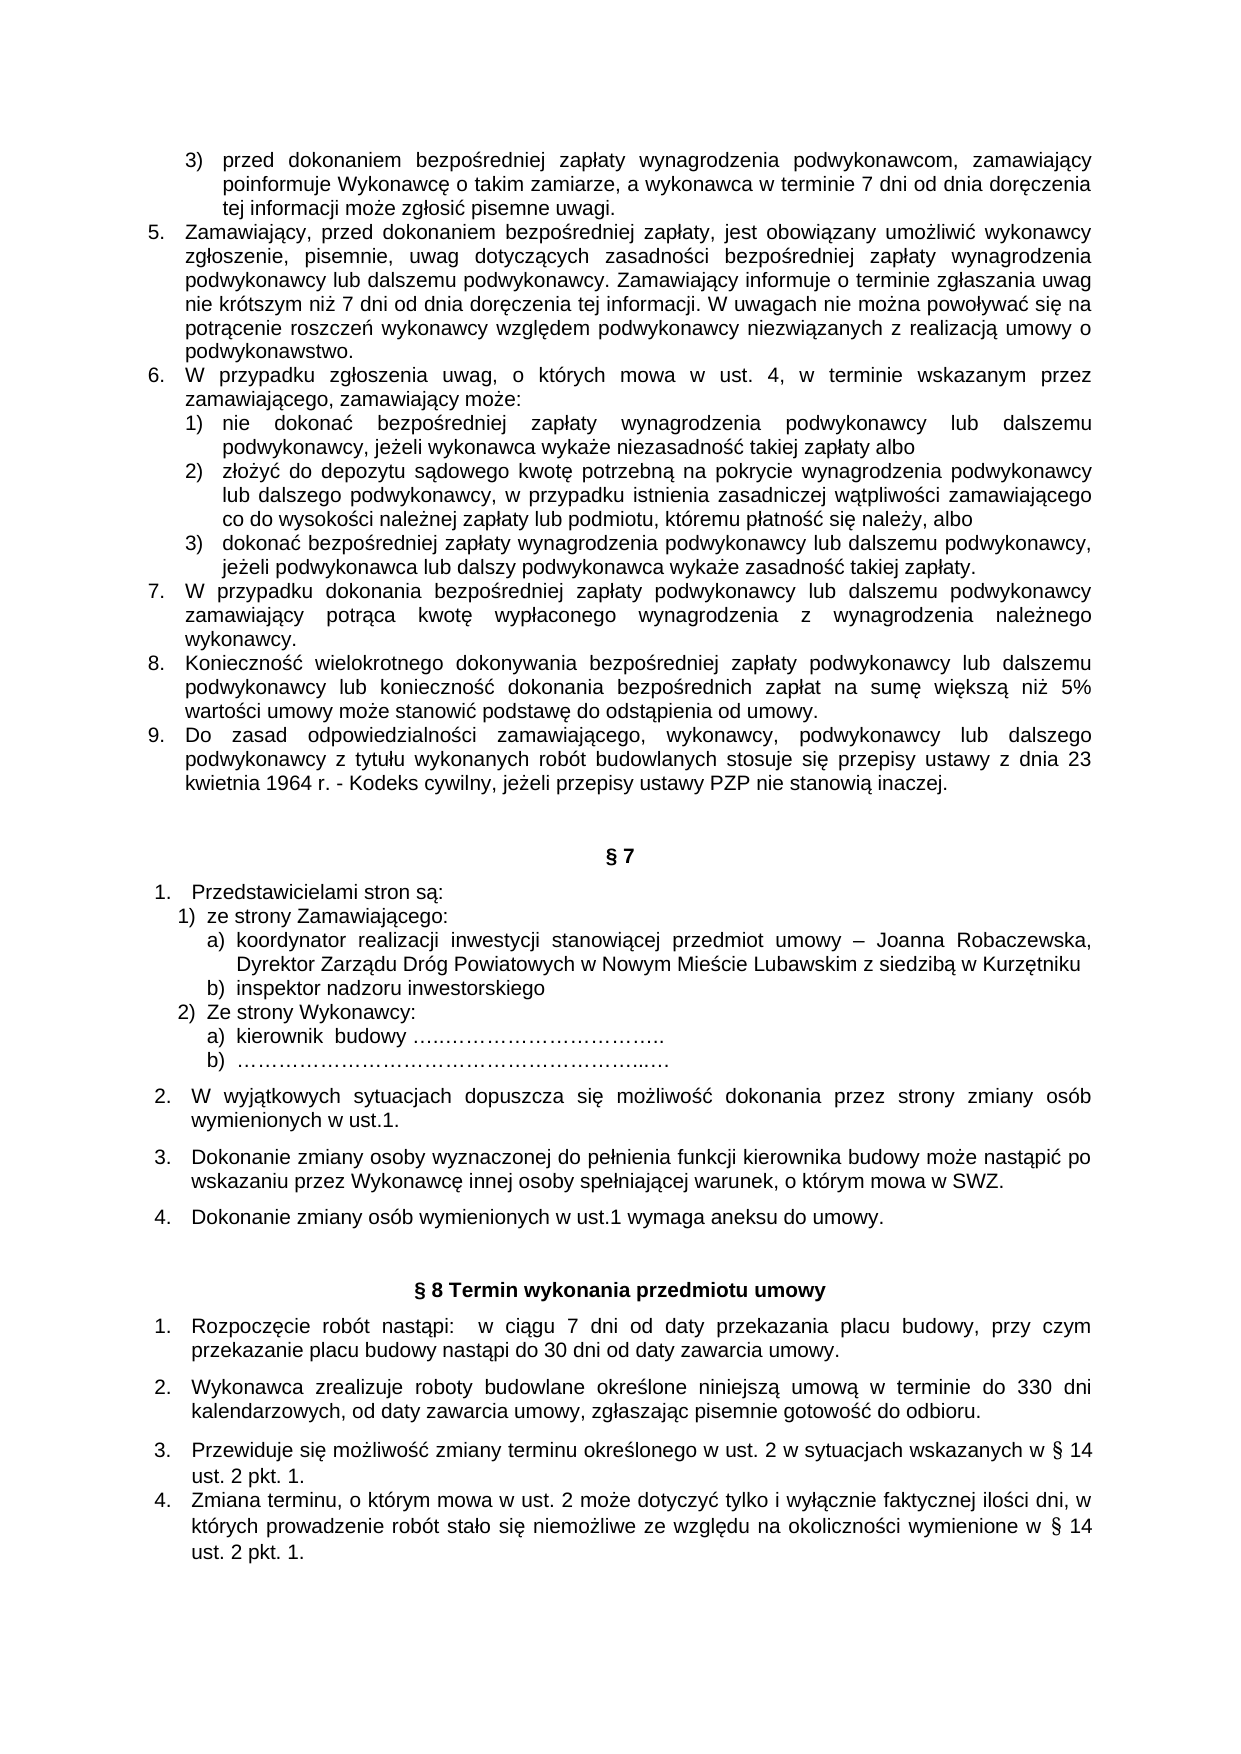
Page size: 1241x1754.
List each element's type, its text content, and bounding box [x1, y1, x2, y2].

list złożyć do depozytu sądowego kwotę potrzebną na pokrycie wynagrodzenia podwykonawcy lub dalszego podwykonawcy, w przypadku istnienia zasadniczej wątpliwości zamawiającego co do wysokości należnej zapłaty lub podmiotu, któremu płatność się należy, albo [185, 459, 1093, 531]
list Przedstawicielami stron są: [154, 880, 1093, 904]
list W przypadku dokonania bezpośredniej zapłaty podwykonawcy lub dalszemu podwykonawcy zamawiający potrąca kwotę wypłaconego wynagrodzenia z wynagrodzenia należnego wykonawcy. [148, 579, 1093, 651]
list W przypadku zgłoszenia uwag, o których mowa w ust. 4, w terminie wskazanym przez zamawiającego, zamawiający może: [148, 363, 1093, 411]
list Dokonanie zmiany osoby wyznaczonej do pełnienia funkcji kierownika budowy może nastąpić po wskazaniu przez Wykonawcę innej osoby spełniającej warunek, o którym mowa w SWZ. [154, 1144, 1093, 1192]
list …………………………………………………...… [207, 1048, 1093, 1072]
list Ze strony Wykonawcy: [177, 1000, 1093, 1024]
list inspektor nadzoru inwestorskiego [207, 976, 1093, 1000]
text § 7 [148, 843, 1093, 867]
list W wyjątkowych sytuacjach dopuszcza się możliwość dokonania przez strony zmiany osób wymienionych w ust.1. [154, 1084, 1093, 1132]
list Przewiduje się możliwość zmiany terminu określonego w ust. 2 w sytuacjach wskazanych w § 14 ust. 2 pkt. 1. [154, 1435, 1093, 1487]
list kierownik budowy …..………………………….. [207, 1024, 1093, 1048]
list ze strony Zamawiającego: [177, 904, 1093, 928]
list Zmiana terminu, o którym mowa w ust. 2 może dotyczyć tylko i wyłącznie faktycznej ilości dni, w których prowadzenie robót stało się niemożliwe ze względu na okoliczności wymienione w § 14 ust. 2 pkt. 1. [154, 1487, 1093, 1564]
list Rozpoczęcie robót nastąpi: w ciągu 7 dni od daty przekazania placu budowy, przy czym przekazanie placu budowy nastąpi do 30 dni od daty zawarcia umowy. [154, 1314, 1093, 1362]
text § 8 Termin wykonania przedmiotu umowy [148, 1278, 1093, 1302]
list Zamawiający, przed dokonaniem bezpośredniej zapłaty, jest obowiązany umożliwić wykonawcy zgłoszenie, pisemnie, uwag dotyczących zasadności bezpośredniej zapłaty wynagrodzenia podwykonawcy lub dalszemu podwykonawcy. Zamawiający informuje o terminie zgłaszania uwag nie krótszym niż 7 dni od dnia doręczenia tej informacji. W uwagach nie można powoływać się na potrącenie roszczeń wykonawcy względem podwykonawcy niezwiązanych z realizacją umowy o podwykonawstwo. [148, 219, 1093, 363]
list Wykonawca zrealizuje roboty budowlane określone niniejszą umową w terminie do 330 dni kalendarzowych, od daty zawarcia umowy, zgłaszając pisemnie gotowość do odbioru. [154, 1375, 1093, 1423]
list Do zasad odpowiedzialności zamawiającego, wykonawcy, podwykonawcy lub dalszego podwykonawcy z tytułu wykonanych robót budowlanych stosuje się przepisy ustawy z dnia 23 kwietnia 1964 r. - Kodeks cywilny, jeżeli przepisy ustawy PZP nie stanowią inaczej. [148, 723, 1093, 794]
list nie dokonać bezpośredniej zapłaty wynagrodzenia podwykonawcy lub dalszemu podwykonawcy, jeżeli wykonawca wykaże niezasadność takiej zapłaty albo [185, 411, 1093, 459]
list Dokonanie zmiany osób wymienionych w ust.1 wymaga aneksu do umowy. [154, 1205, 1093, 1229]
list przed dokonaniem bezpośredniej zapłaty wynagrodzenia podwykonawcom, zamawiający poinformuje Wykonawcę o takim zamiarze, a wykonawca w terminie 7 dni od dnia doręczenia tej informacji może zgłosić pisemne uwagi. [185, 148, 1093, 219]
list koordynator realizacji inwestycji stanowiącej przedmiot umowy – Joanna Robaczewska, Dyrektor Zarządu Dróg Powiatowych w Nowym Mieście Lubawskim z siedzibą w Kurzętniku [207, 928, 1093, 976]
list Konieczność wielokrotnego dokonywania bezpośredniej zapłaty podwykonawcy lub dalszemu podwykonawcy lub konieczność dokonania bezpośrednich zapłat na sumę większą niż 5% wartości umowy może stanowić podstawę do odstąpienia od umowy. [148, 651, 1093, 723]
list dokonać bezpośredniej zapłaty wynagrodzenia podwykonawcy lub dalszemu podwykonawcy, jeżeli podwykonawca lub dalszy podwykonawca wykaże zasadność takiej zapłaty. [185, 531, 1093, 579]
